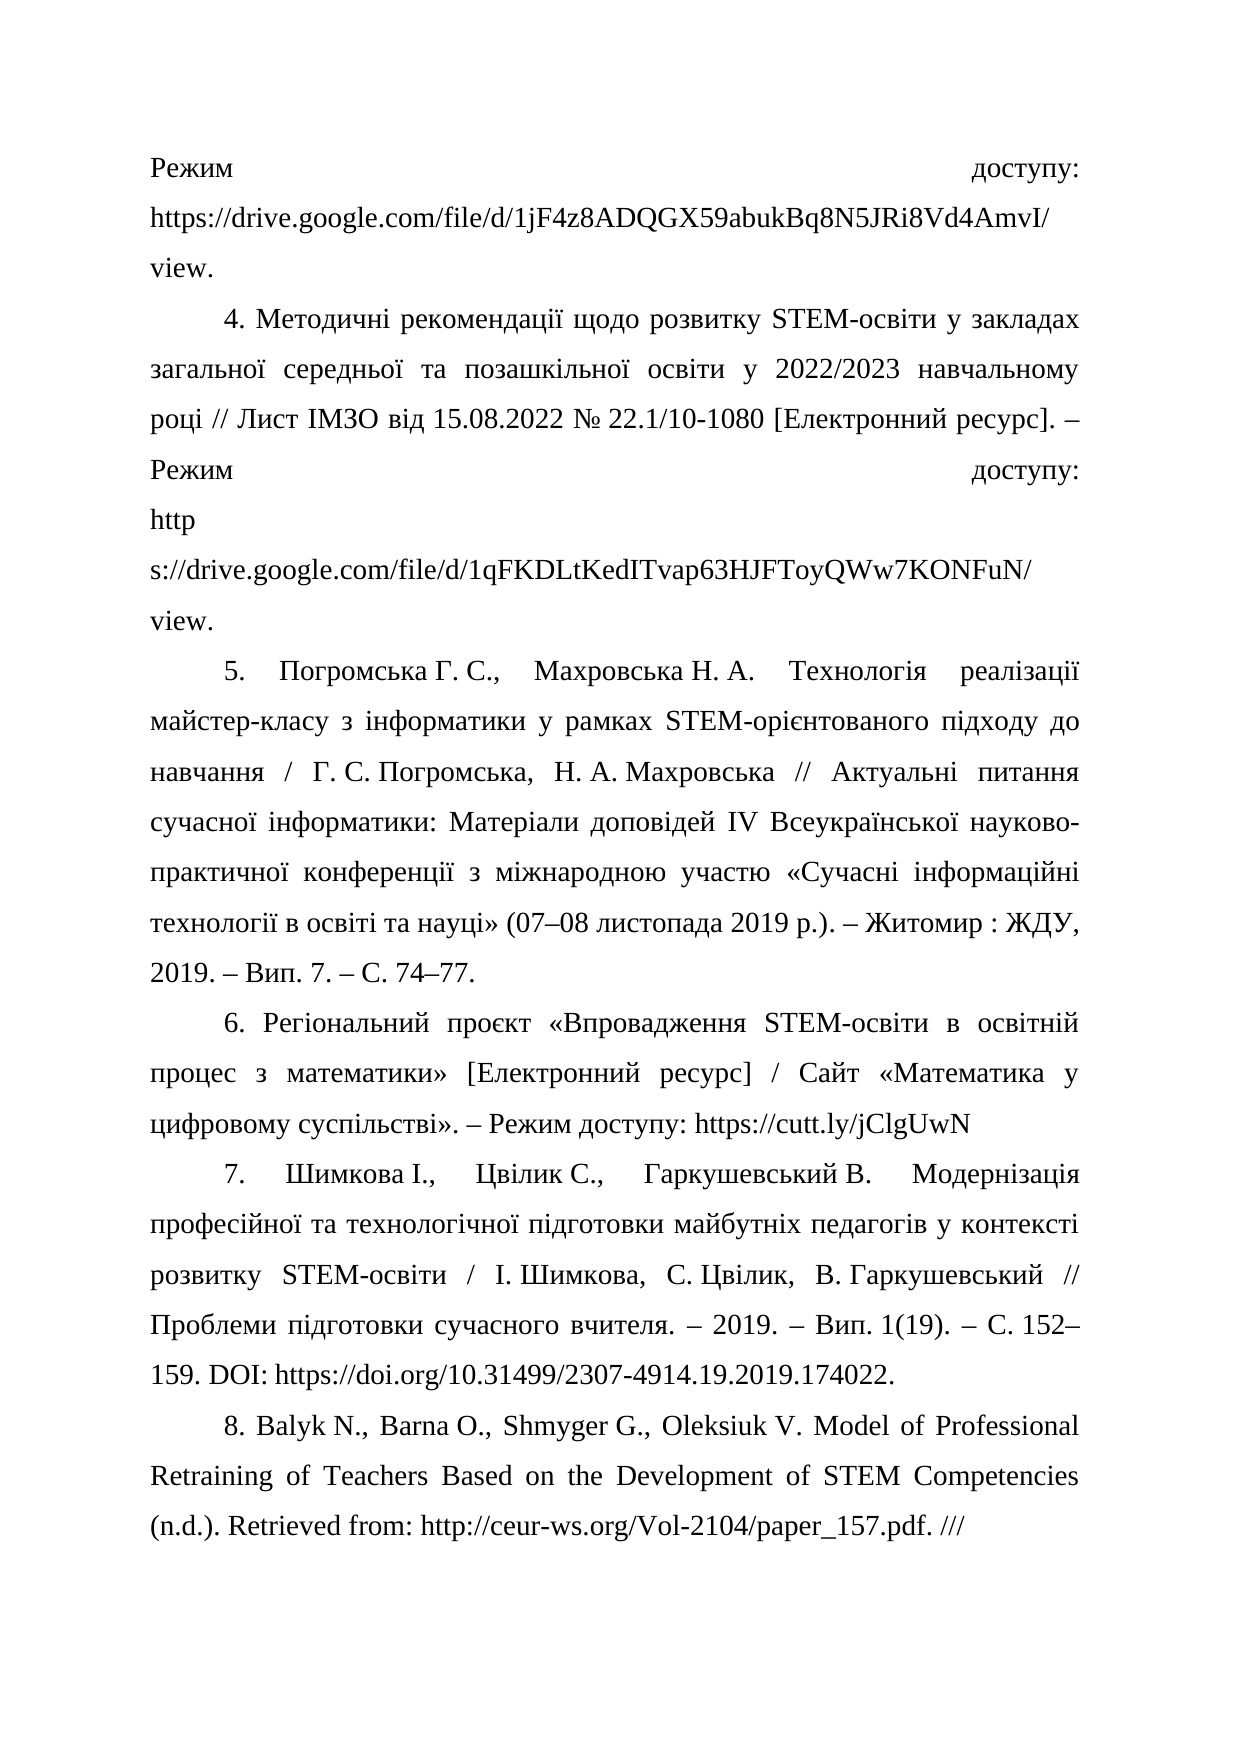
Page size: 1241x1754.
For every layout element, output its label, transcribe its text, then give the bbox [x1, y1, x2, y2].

text 8. Balyk N., Barna O., Shmyger G., Oleksiuk V. Model of Professional Retraining of Teachers Based on the Development of STEM Competencies (n.d.). Retrieved from: http://ceur-ws.org/Vol-2104/paper_157.pdf. /// [150, 1408, 1080, 1542]
text 4. Методичні рекомендації щодо розвитку STEM-освіти у закладах загальної середньої та позашкільної освіти у 2022/2023 навчальному році // Лист ІМЗО від 15.08.2022 № 22.1/10-1080 [Електронний ресурс]. – Режим доступу: https://drive.google.com/file/d/1qFKDLtKedITvap63HJFToyQWw7KONFuN/view. [150, 301, 1080, 636]
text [150, 150, 1080, 284]
text 5. Погромська Г. С., Махровська Н. А. Технологія реалізації майстер-класу з інформатики у рамках STEM-орієнтованого підходу до навчання / Г. С. Погромська, Н. А. Махровська // Актуальні питання сучасної інформатики: Матеріали доповідей IV Всеукраїнської науково-практичної конференції з міжнародною участю «Сучасні інформаційні технології в освіті та науці» (07–08 листопада 2019 р.). – Житомир : ЖДУ, 2019. – Вип. 7. – С. 74–77. [150, 653, 1080, 988]
text 7. Шимкова І., Цвілик С., Гаркушевський В. Модернізація професійної та технологічної підготовки майбутніх педагогів у контексті розвитку STEM-освіти / І. Шимкова, С. Цвілик, В. Гаркушевський // Проблеми підготовки сучасного вчителя. – 2019. – Вип. 1(19). – C. 152–159. DOI: https://doi.org/10.31499/2307-4914.19.2019.174022. [150, 1156, 1080, 1391]
text 6. Регіональний проєкт «Впровадження STEM-освіти в освітній процес з математики» [Електронний ресурс] / Сайт «Математика у цифровому суспільстві». – Режим доступу: https://cutt.ly/jClgUwN [150, 1005, 1080, 1139]
